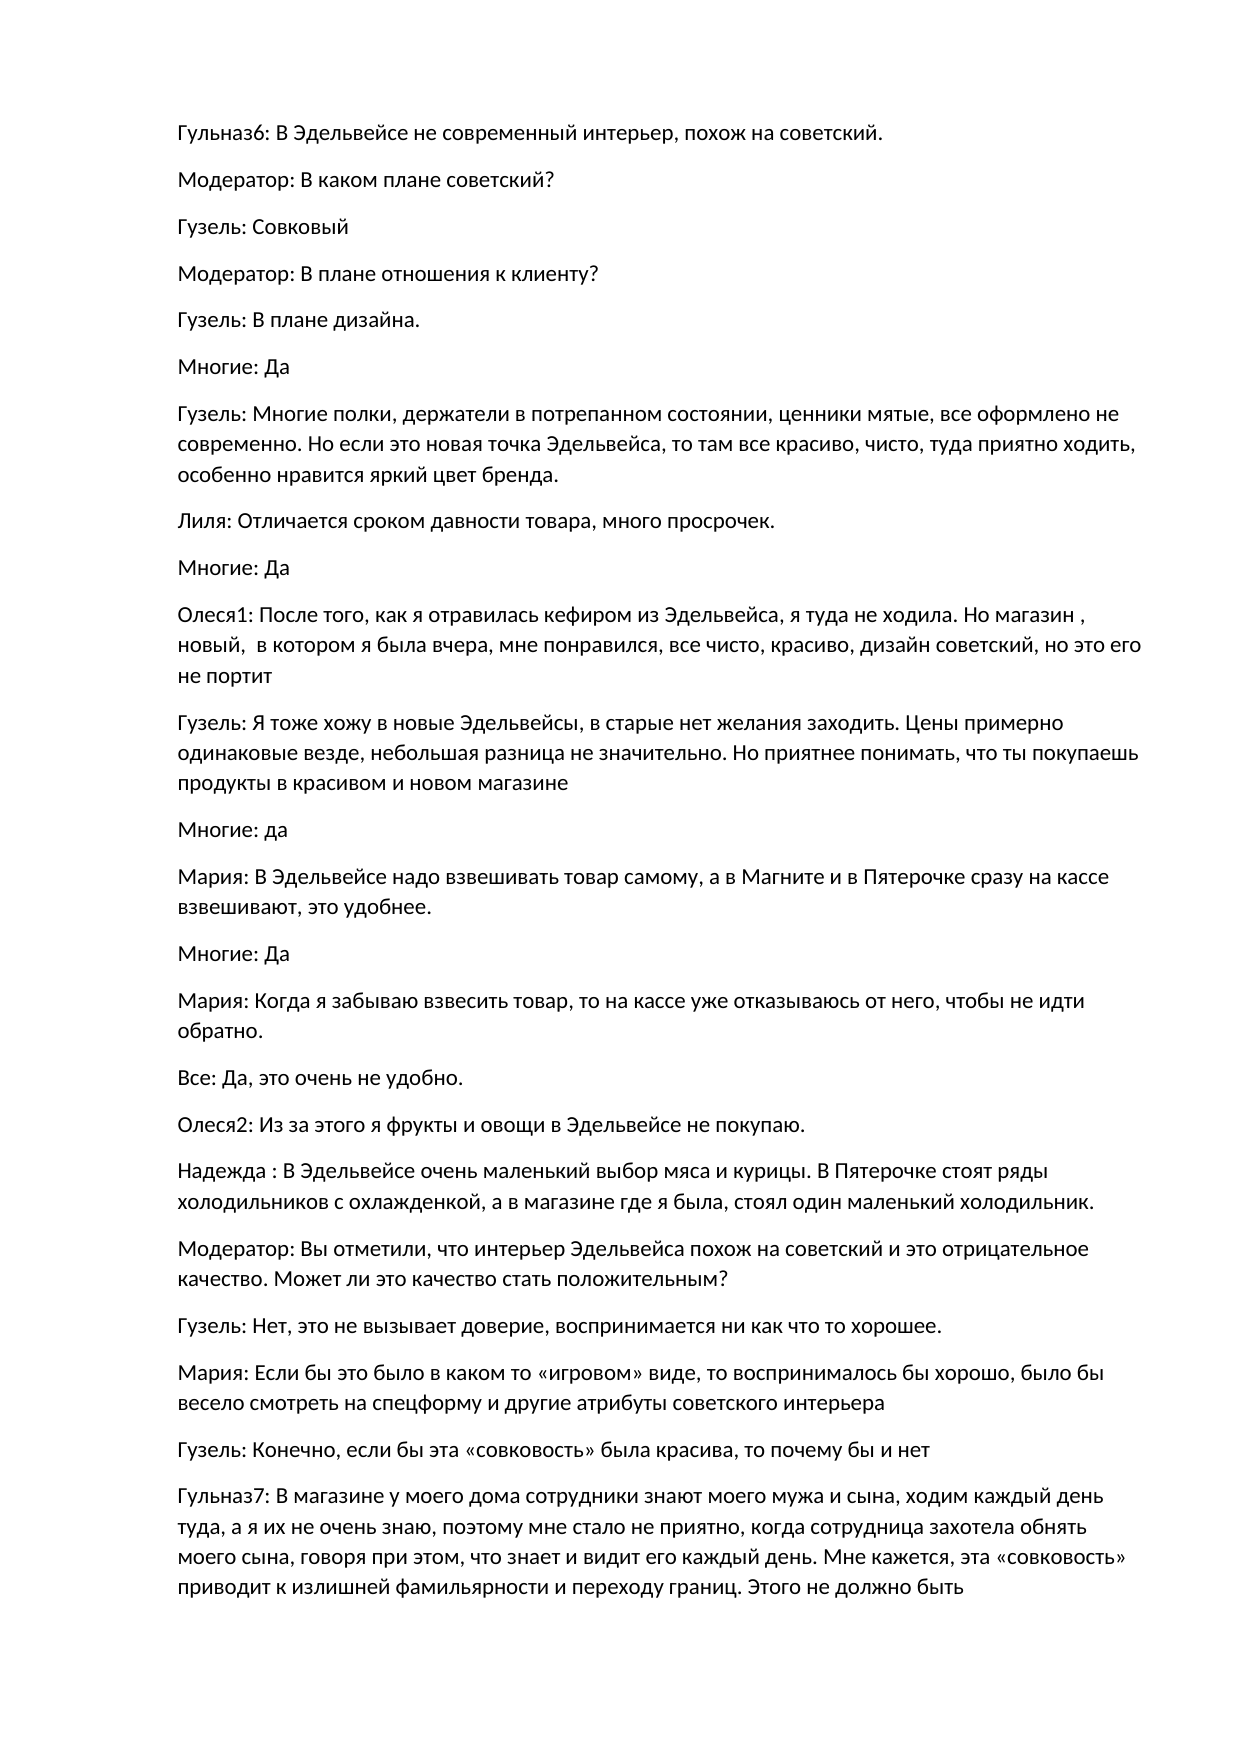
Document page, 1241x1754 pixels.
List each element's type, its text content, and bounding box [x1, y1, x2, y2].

text Гульназ7: В магазине у моего дома сотрудники знают моего мужа и сына, ходим каждый день туда, а я их не очень знаю, поэтому мне стало не приятно, когда сотрудница захотела обнять моего сына, говоря при этом, что знает и видит его каждый день. Мне кажется, эта «совковость» приводит к излишней фамильярности и переходу границ. Этого не должно быть [177, 1482, 1152, 1600]
text Гузель: Многие полки, держатели в потрепанном состоянии, ценники мятые, все оформлено не современно. Но если это новая точка Эдельвейса, то там все красиво, чисто, туда приятно ходить, особенно нравится яркий цвет бренда. [177, 399, 1152, 488]
text Модератор: В каком плане советский? [177, 165, 1152, 193]
text Мария: Когда я забываю взвесить товар, то на кассе уже отказываюсь от него, чтобы не идти обратно. [177, 986, 1152, 1044]
text Модератор: В плане отношения к клиенту? [177, 259, 1152, 287]
text Гульназ6: В Эдельвейсе не современный интерьер, похож на советский. [177, 118, 1152, 146]
text Лиля: Отличается сроком давности товара, много просрочек. [177, 507, 1152, 535]
text Мария: Если бы это было в каком то «игровом» виде, то воспринималось бы хорошо, было бы весело смотреть на спецформу и другие атрибуты советского интерьера [177, 1358, 1152, 1416]
text Гузель: Нет, это не вызывает доверие, воспринимается ни как что то хорошее. [177, 1311, 1152, 1339]
text Олеся2: Из за этого я фрукты и овощи в Эдельвейсе не покупаю. [177, 1110, 1152, 1138]
text Многие: Да [177, 553, 1152, 582]
text Гузель: Конечно, если бы эта «совковость» была красива, то почему бы и нет [177, 1435, 1152, 1463]
text Многие: да [177, 815, 1152, 843]
text Все: Да, это очень не удобно. [177, 1063, 1152, 1091]
text Гузель: Я тоже хожу в новые Эдельвейсы, в старые нет желания заходить. Цены примерно одинаковые везде, небольшая разница не значительно. Но приятнее понимать, что ты покупаешь продукты в красивом и новом магазине [177, 708, 1152, 796]
text Гузель: Совковый [177, 212, 1152, 240]
text Многие: Да [177, 352, 1152, 381]
text Многие: Да [177, 939, 1152, 967]
text Мария: В Эдельвейсе надо взвешивать товар самому, а в Магните и в Пятерочке сразу на кассе взвешивают, это удобнее. [177, 862, 1152, 920]
text Олеся1: После того, как я отравилась кефиром из Эдельвейса, я туда не ходила. Но магазин , новый, в котором я была вчера, мне понравился, все чисто, красиво, дизайн советский, но это его не портит [177, 600, 1152, 689]
text Модератор: Вы отметили, что интерьер Эдельвейса похож на советский и это отрицательное качество. Может ли это качество стать положительным? [177, 1234, 1152, 1292]
text Надежда : В Эдельвейсе очень маленький выбор мяса и курицы. В Пятерочке стоят ряды холодильников с охлажденкой, а в магазине где я была, стоял один маленький холодильник. [177, 1157, 1152, 1215]
text Гузель: В плане дизайна. [177, 306, 1152, 334]
